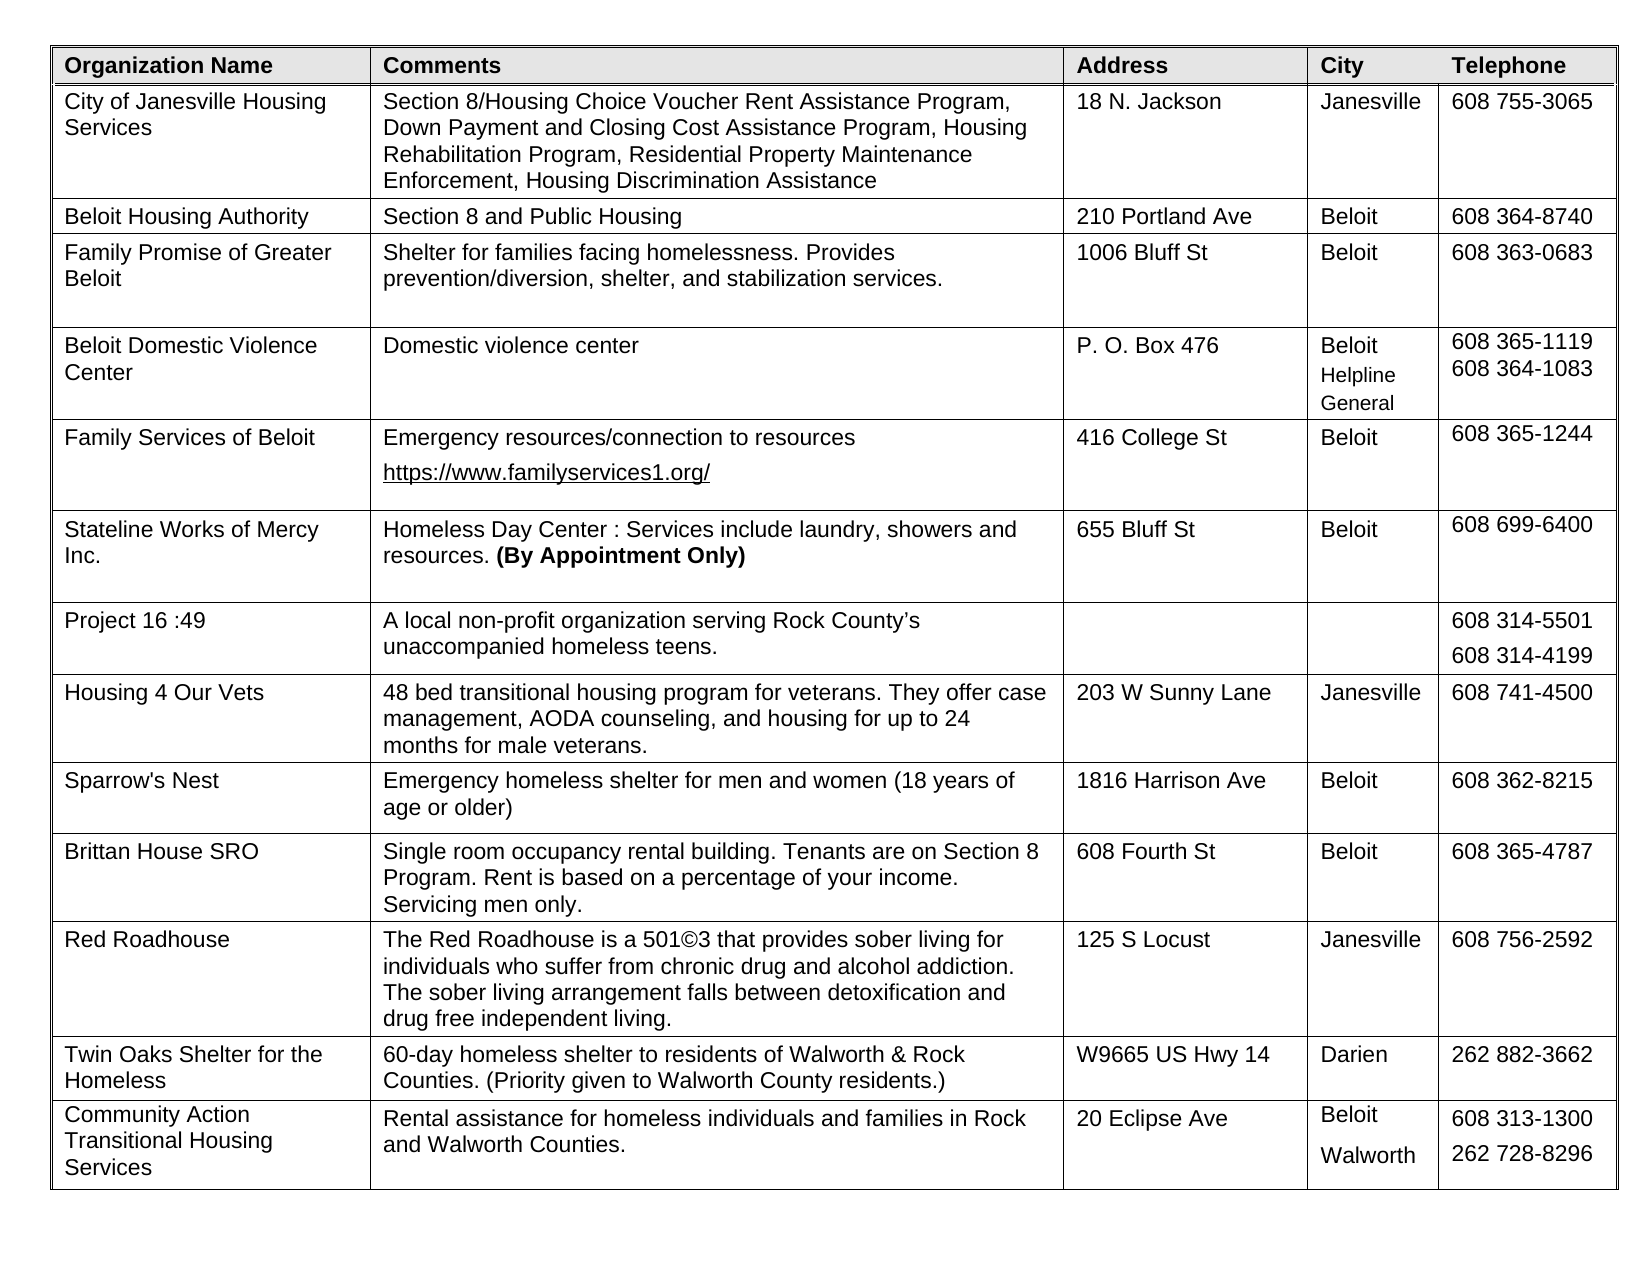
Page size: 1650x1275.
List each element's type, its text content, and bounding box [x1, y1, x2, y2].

table_cell [1064, 603, 1307, 674]
table_cell 608 Fourth St [1064, 834, 1307, 921]
table_cell Darien [1308, 1037, 1438, 1100]
table_cell Beloit [1308, 834, 1438, 921]
table_header Telephone [1439, 48, 1616, 83]
table_cell Community Action Transitional Housing Services [53, 1101, 370, 1189]
table_cell P. O. Box 476 [1064, 328, 1307, 419]
table_header Organization Name [53, 48, 370, 83]
table_cell Shelter for families facing homelessness. Provides prevention/diversion, shelter, and stabilization services. [371, 234, 1063, 327]
table_cell 655 Bluff St [1064, 511, 1307, 602]
table_cell 608 365-1119 608 364-1083 [1439, 328, 1616, 419]
table_cell Section 8/Housing Choice Voucher Rent Assistance Program, Down Payment and Closing Cost Assistance Program, Housing Rehabilitation Program, Residential Property Maintenance Enforcement, Housing Discrimination Assistance [371, 86, 1063, 198]
table_cell [1308, 603, 1438, 674]
table_cell Beloit Helpline General [1308, 328, 1438, 419]
table_cell 608 756-2592 [1439, 922, 1616, 1036]
table_cell Beloit [1308, 511, 1438, 602]
table_cell W9665 Hwy 14 [1064, 1037, 1307, 1100]
table_cell Rental assistance for homeless individuals and families in Rock and Walworth Counties. [371, 1101, 1063, 1189]
table_cell Beloit [1308, 234, 1438, 327]
table_cell [1439, 234, 1616, 327]
table_cell Janesville [1308, 86, 1438, 198]
table_cell Beloit Walworth [1308, 1101, 1438, 1189]
table_cell 203 W Sunny Lane [1064, 675, 1307, 762]
table_cell 20 Eclipse Ave [1064, 1101, 1307, 1189]
table_cell Single room occupancy rental building. Tenants are on Section 8 Program. Rent is based on a percentage of your income. Servicing men only. [371, 834, 1063, 921]
table_cell 416 College St [1064, 420, 1307, 510]
table_cell Twin Oaks Shelter for the Homeless [53, 1037, 370, 1100]
table_cell Beloit Domestic Violence Center [53, 328, 370, 419]
table_cell Beloit Housing Authority [53, 199, 370, 233]
table_cell 608 314-5501 608 314-4199 [1439, 603, 1616, 674]
table_cell 608 699-6400 [1439, 511, 1616, 602]
table_cell 48 bed transitional housing program for veterans. They offer case management, AODA counseling, and housing for up to 24 months for male veterans. [371, 675, 1063, 762]
table_cell [1308, 199, 1438, 233]
table_cell Family Promise of Greater Beloit [53, 234, 370, 327]
table_cell Stateline Works of Mercy Inc. [53, 511, 370, 602]
table_cell 210 Portland Ave [1064, 199, 1307, 233]
table_cell Red Roadhouse [53, 922, 370, 1036]
table_cell 1816 Harrison Ave [1064, 763, 1307, 833]
table_cell A local non-profit organization serving Rock County’s unaccompanied homeless teens. [371, 603, 1063, 674]
table_cell [1439, 834, 1616, 921]
table_cell 608 313-1300 262 728-8296 [1439, 1101, 1616, 1189]
table_cell 608 741-4500 [1439, 675, 1616, 762]
table_cell [1439, 763, 1616, 833]
table_cell Janesville [1308, 922, 1438, 1036]
table_cell [1439, 83, 1616, 198]
table_cell 125 S Locust [1064, 922, 1307, 1036]
table_cell The Red Roadhouse is a 501©3 that provides sober living for individuals who suffer from chronic drug and alcohol addiction. The sober living arrangement falls between detoxification and drug free independent living. [371, 922, 1063, 1036]
table_cell Project 16 :49 [53, 603, 370, 674]
table_cell Homeless Day Center : Services include laundry, showers and resources. (By Appointment Only) [371, 511, 1063, 602]
table_cell 1006 Bluff St [1064, 234, 1307, 327]
table_cell [1439, 1037, 1616, 1100]
table_header City [1308, 48, 1439, 83]
table_header Comments [371, 48, 1063, 83]
table_cell 608 365-1244 [1439, 420, 1616, 510]
table_cell Sparrow's Nest [53, 763, 370, 833]
table_cell Domestic violence center [371, 328, 1063, 419]
table_cell [1439, 199, 1616, 233]
table_cell 18 N. Jackson [1064, 86, 1307, 198]
table_cell Beloit [1308, 763, 1438, 833]
table_cell 60-day homeless shelter to residents of Walworth & Rock Counties. (Priority given to residents.) [371, 1037, 1063, 1100]
table_cell Janesville [1308, 675, 1438, 762]
table_cell Brittan House SRO [53, 834, 370, 921]
table_cell Family Services of Beloit [53, 420, 370, 510]
table_cell Beloit [1308, 420, 1438, 510]
table_cell City of Janesville Housing Services [53, 83, 370, 198]
table_cell Emergency resources/connection to resources https://www.familyservices1.org/ [371, 420, 1063, 510]
table_header Address [1064, 48, 1307, 83]
table_cell Emergency homeless shelter for men and women (18 years of age or older) [371, 763, 1063, 833]
table_cell Housing 4 Our Vets [53, 675, 370, 762]
table_cell Section 8 and Public Housing [371, 199, 1063, 233]
